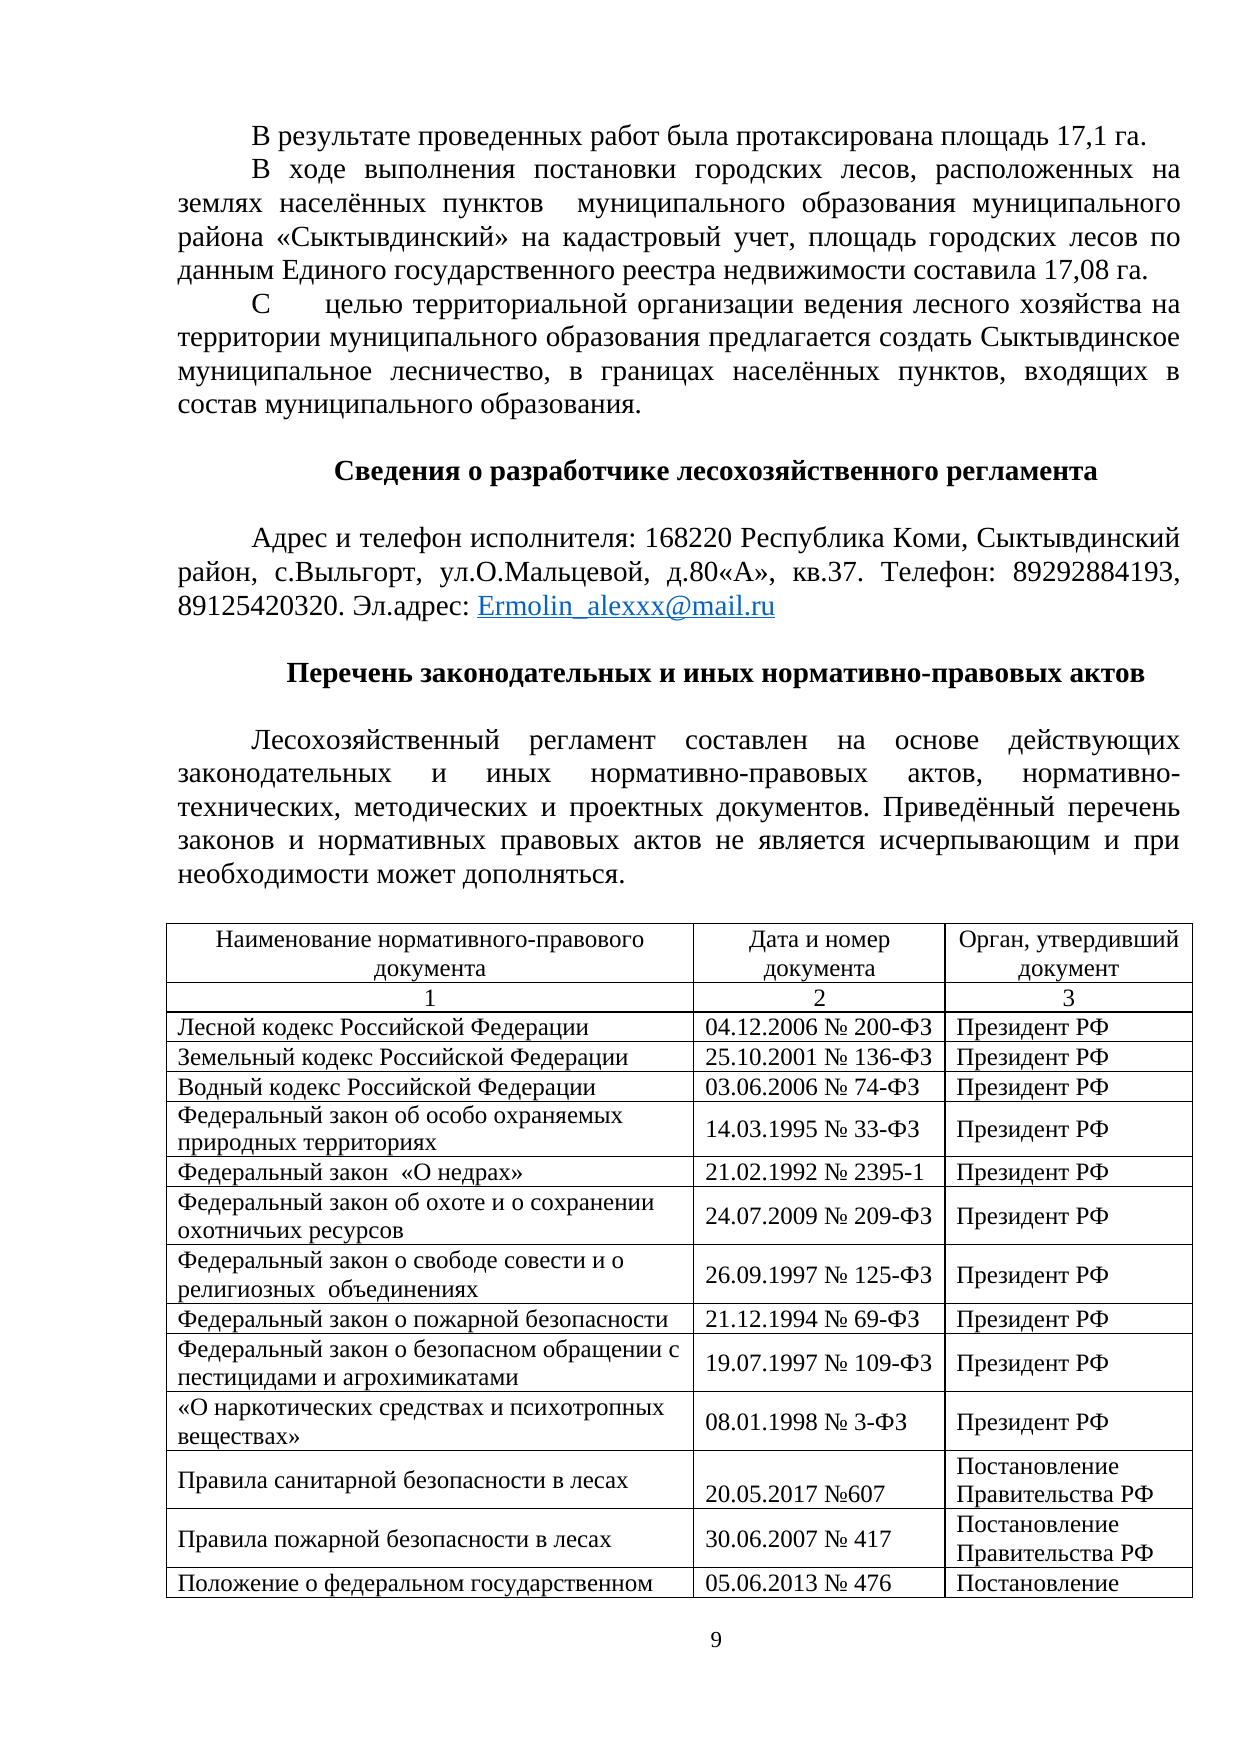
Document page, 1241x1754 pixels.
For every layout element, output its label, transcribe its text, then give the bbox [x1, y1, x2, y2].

table_cell Правила санитарной безопасности в лесах [167, 1451, 693, 1508]
table_cell Федеральный закон об особо охраняемых природных территориях [167, 1102, 693, 1156]
table_cell Водный кодекс Российской Федерации [167, 1072, 693, 1101]
table_cell 14.03.1995 № 33-ФЗ [694, 1102, 944, 1156]
table_cell 2 [694, 983, 944, 1011]
table_cell Президент РФ [946, 1245, 1192, 1303]
table_cell Президент РФ [946, 1102, 1192, 1156]
table_cell 03.06.2006 № 74-ФЗ [694, 1072, 944, 1101]
table_cell 21.02.1992 № 2395-1 [694, 1157, 944, 1186]
list целью территориальной организации ведения лесного хозяйства на территории муниципального образования предлагается создать Сыктывдинское муниципальное лесничество, в границах населённых пунктов, входящих в состав муниципального образования. [177, 286, 1181, 420]
table_cell 08.01.1998 № 3-ФЗ [694, 1392, 944, 1450]
table_cell 05.06.2013 № 476 [694, 1568, 944, 1597]
text Адрес и телефон исполнителя: 168220 Республика Коми, Сыктывдинский район, с.Выльгорт, ул.О.Мальцевой, д.80«А», кв.37. Телефон: 89292884193, 89125420320. Эл.адрес: Ermolin_alexxx@mail.ru [177, 521, 1181, 621]
table_cell Президент РФ [946, 1072, 1192, 1101]
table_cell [946, 1568, 1192, 1597]
table_cell Президент РФ [946, 1392, 1192, 1450]
table_cell 04.12.2006 № 200-ФЗ [694, 1013, 944, 1041]
text Сведения о разработчике лесохозяйственного регламента [177, 453, 1181, 487]
table_cell 30.06.2007 № 417 [694, 1509, 944, 1567]
table_cell 20.05.2017 №607 [694, 1451, 944, 1508]
text В результате проведенных работ была протаксирована площадь 17,1 га. [177, 118, 1181, 152]
table_cell 1 [167, 983, 693, 1011]
table_header Наименование нормативного-правового документа [167, 924, 693, 982]
table_cell Президент РФ [946, 1013, 1192, 1041]
table_cell Президент РФ [946, 1334, 1192, 1391]
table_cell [167, 1568, 693, 1597]
table_cell Постановление Правительства РФ [946, 1451, 1192, 1508]
text В ходе выполнения постановки городских лесов, расположенных на землях населённых пунктов муниципального образования муниципального района «Сыктывдинский» на кадастровый учет, площадь городских лесов по данным Единого государственного реестра недвижимости составила 17,08 га. [177, 152, 1181, 286]
table_cell 21.12.1994 № 69-ФЗ [694, 1304, 944, 1333]
table_cell Президент РФ [946, 1304, 1192, 1333]
table_cell 24.07.2009 № 209-ФЗ [694, 1187, 944, 1244]
table_cell Федеральный закон «О недрах» [167, 1157, 693, 1186]
table_cell Президент РФ [946, 1042, 1192, 1071]
table_header Дата и номер документа [694, 924, 944, 982]
table_cell Федеральный закон о свободе совести и о религиозных объединениях [167, 1245, 693, 1303]
table_cell Правила пожарной безопасности в лесах [167, 1509, 693, 1567]
table_cell Земельный кодекс Российской Федерации [167, 1042, 693, 1071]
table_cell 19.07.1997 № 109-ФЗ [694, 1334, 944, 1391]
table_cell 3 [946, 983, 1192, 1011]
table_cell Федеральный закон о безопасном обращении с пестицидами и агрохимикатами [167, 1334, 693, 1391]
table_cell Лесной кодекс Российской Федерации [167, 1013, 693, 1041]
table_cell Федеральный закон о пожарной безопасности [167, 1304, 693, 1333]
table_cell 25.10.2001 № 136-ФЗ [694, 1042, 944, 1071]
table_cell Президент РФ [946, 1157, 1192, 1186]
text Перечень законодательных и иных нормативно-правовых актов [177, 655, 1181, 688]
text Лесохозяйственный регламент составлен на основе действующих законодательных и иных нормативно-правовых актов, нормативно-технических, методических и проектных документов. Приведённый перечень законов и нормативных правовых актов не является исчерпывающим и при необходимости может дополняться. [177, 722, 1181, 889]
table_cell Президент РФ [946, 1187, 1192, 1244]
table_header Орган, утвердивший документ [946, 924, 1192, 982]
table_cell Федеральный закон об охоте и о сохранении охотничьих ресурсов [167, 1187, 693, 1244]
table_cell «О наркотических средствах и психотропных веществах» [167, 1392, 693, 1450]
table_cell Постановление Правительства РФ [946, 1509, 1192, 1567]
table_cell 26.09.1997 № 125-ФЗ [694, 1245, 944, 1303]
